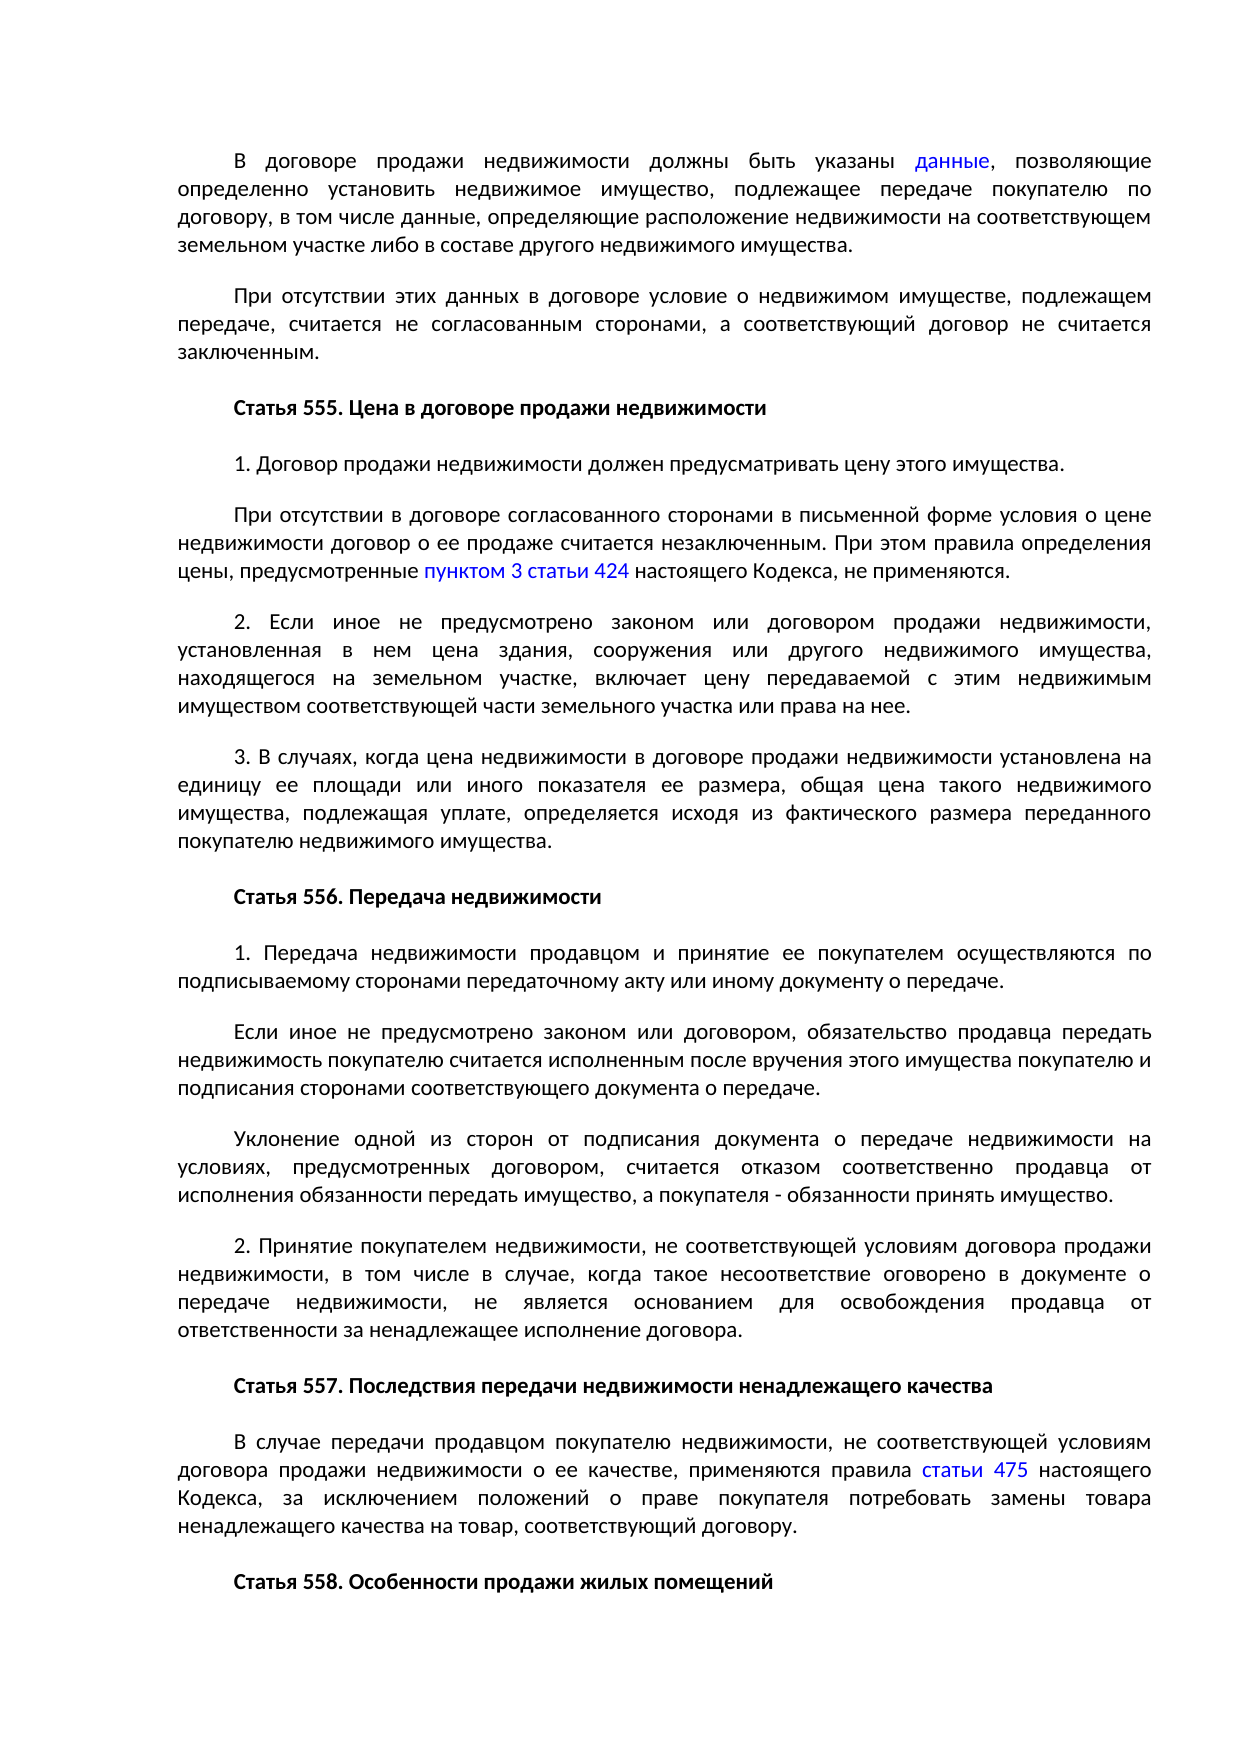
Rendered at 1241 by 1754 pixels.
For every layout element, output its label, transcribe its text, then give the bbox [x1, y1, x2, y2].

text 1. Договор продажи недвижимости должен предусматривать цену этого имущества. [177, 449, 1152, 477]
text При отсутствии в договоре согласованного сторонами в письменной форме условия о цене недвижимости договор о ее продаже считается незаключенным. При этом правила определения цены, предусмотренные пунктом 3 статьи 424 настоящего Кодекса, не применяются. [177, 500, 1152, 584]
text В договоре продажи недвижимости должны быть указаны данные, позволяющие определенно установить недвижимое имущество, подлежащее передаче покупателю по договору, в том числе данные, определяющие расположение недвижимости на соответствующем земельном участке либо в составе другого недвижимого имущества. [177, 146, 1152, 258]
text В случае передачи продавцом покупателю недвижимости, не соответствующей условиям договора продажи недвижимости о ее качестве, применяются правила статьи 475 настоящего Кодекса, за исключением положений о праве покупателя потребовать замены товара ненадлежащего качества на товар, соответствующий договору. [177, 1427, 1152, 1539]
title Статья 555. Цена в договоре продажи недвижимости [177, 393, 1152, 421]
text Уклонение одной из сторон от подписания документа о передаче недвижимости на условиях, предусмотренных договором, считается отказом соответственно продавца от исполнения обязанности передать имущество, а покупателя - обязанности принять имущество. [177, 1124, 1152, 1208]
title Статья 556. Передача недвижимости [177, 882, 1152, 910]
title Статья 557. Последствия передачи недвижимости ненадлежащего качества [177, 1371, 1152, 1399]
text 3. В случаях, когда цена недвижимости в договоре продажи недвижимости установлена на единицу ее площади или иного показателя ее размера, общая цена такого недвижимого имущества, подлежащая уплате, определяется исходя из фактического размера переданного покупателю недвижимого имущества. [177, 742, 1152, 854]
text При отсутствии этих данных в договоре условие о недвижимом имуществе, подлежащем передаче, считается не согласованным сторонами, а соответствующий договор не считается заключенным. [177, 281, 1152, 365]
text 2. Принятие покупателем недвижимости, не соответствующей условиям договора продажи недвижимости, в том числе в случае, когда такое несоответствие оговорено в документе о передаче недвижимости, не является основанием для освобождения продавца от ответственности за ненадлежащее исполнение договора. [177, 1231, 1152, 1343]
title Статья 558. Особенности продажи жилых помещений [177, 1567, 1152, 1596]
text 2. Если иное не предусмотрено законом или договором продажи недвижимости, установленная в нем цена здания, сооружения или другого недвижимого имущества, находящегося на земельном участке, включает цену передаваемой с этим недвижимым имуществом соответствующей части земельного участка или права на нее. [177, 607, 1152, 719]
text 1. Передача недвижимости продавцом и принятие ее покупателем осуществляются по подписываемому сторонами передаточному акту или иному документу о передаче. [177, 938, 1152, 994]
text Если иное не предусмотрено законом или договором, обязательство продавца передать недвижимость покупателю считается исполненным после вручения этого имущества покупателю и подписания сторонами соответствующего документа о передаче. [177, 1017, 1152, 1101]
